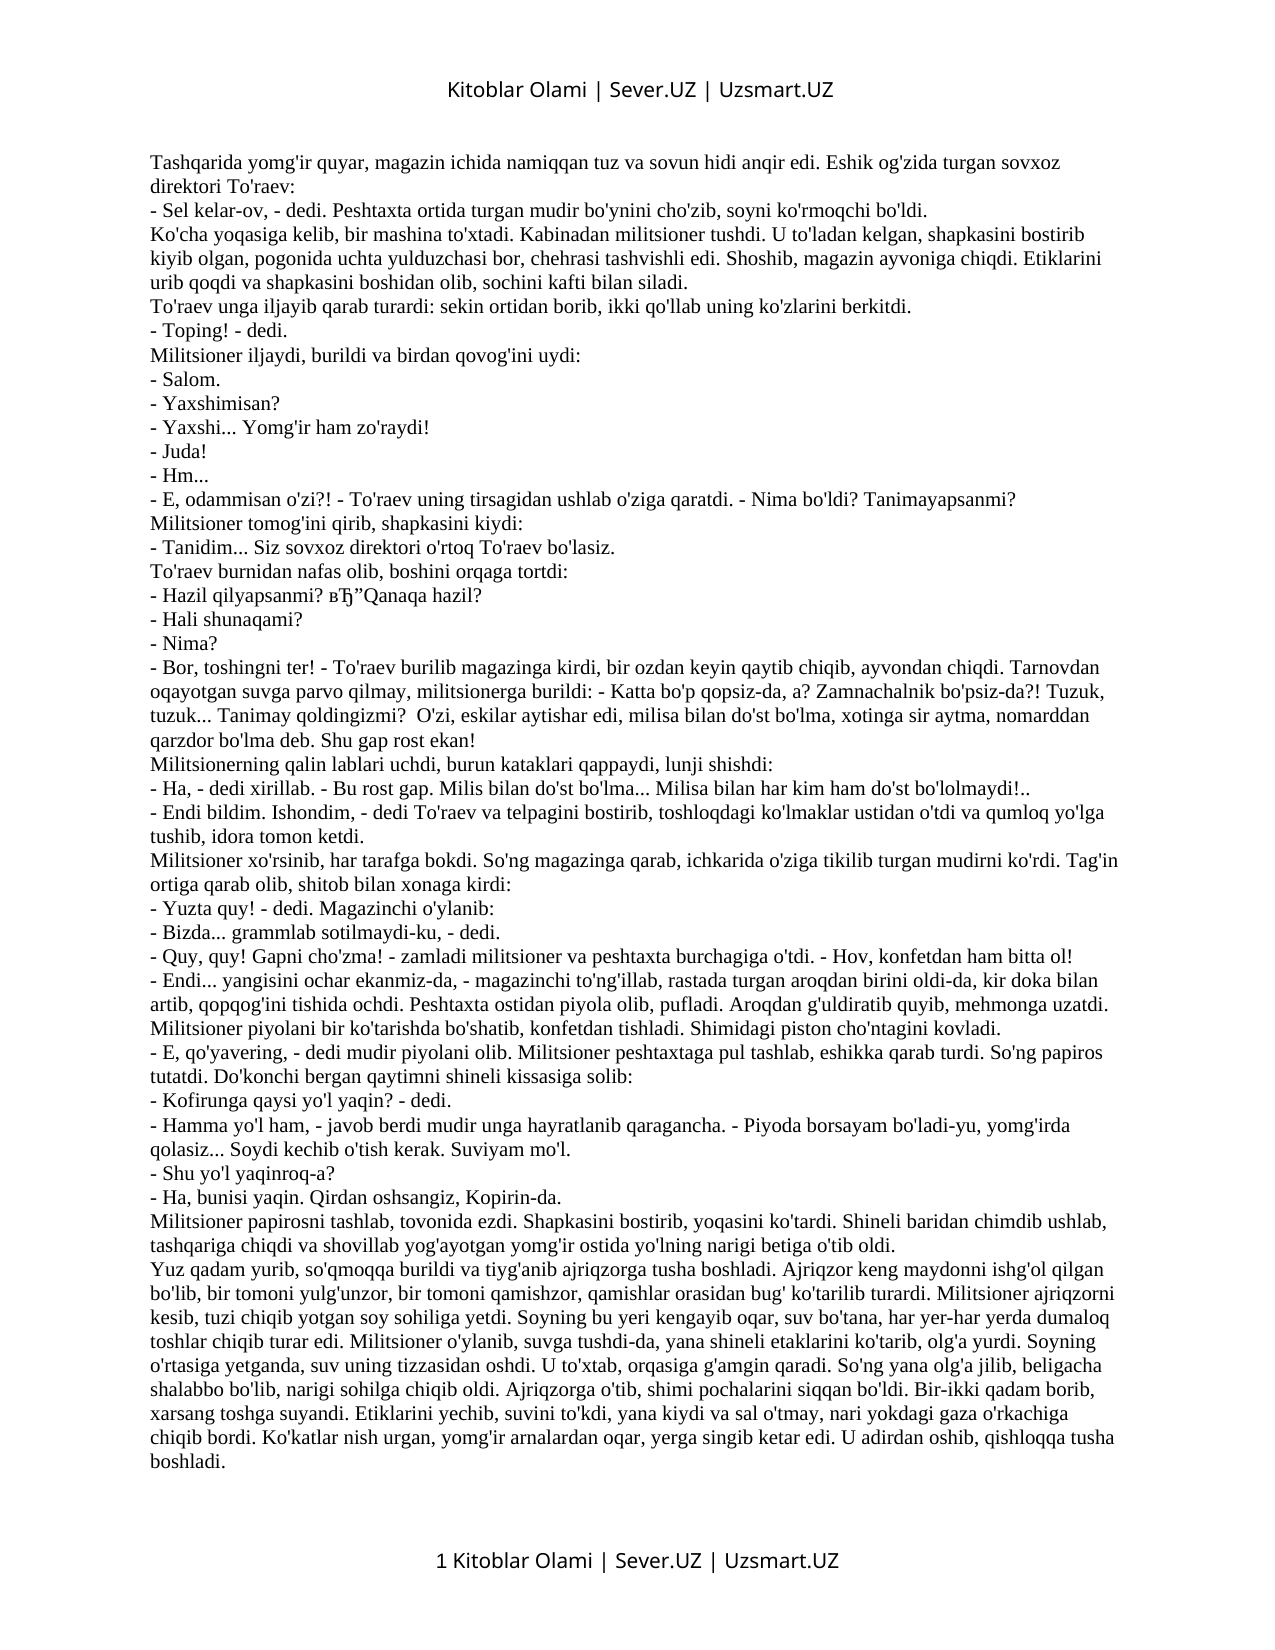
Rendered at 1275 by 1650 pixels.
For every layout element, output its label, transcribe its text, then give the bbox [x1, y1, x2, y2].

text - Hali shunaqami? [150, 607, 1125, 631]
text - Toping! - dedi. [150, 318, 1125, 342]
text - Kofirunga qaysi yo'l yaqin? - dedi. [150, 1088, 1125, 1112]
text To'raev unga iljayib qarab turardi: sekin ortidan borib, ikki qo'llab uning ko'zlarini berkitdi. [150, 294, 1125, 318]
text Militsioner tomog'ini qirib, shapkasini kiydi: [150, 511, 1125, 535]
text Militsioner iljaydi, burildi va birdan qovog'ini uydi: [150, 342, 1125, 367]
text - Bor, toshingni ter! - To'raev burilib magazinga kirdi, bir ozdan keyin qaytib chiqib, ayvondan chiqdi. Tarnovdan oqayotgan suvga parvo qilmay, militsionerga burildi: - Katta bo'p qopsiz-da, a? Zamnachalnik bo'psiz-da?! Tuzuk, tuzuk... Tanimay qoldingizmi? O'zi, eskilar aytishar edi, milisa bilan do'st bo'lma, xotinga sir aytma, nomarddan qarzdor bo'lma deb. Shu gap rost ekan! [150, 655, 1125, 752]
text - Bizda... grammlab sotilmaydi-ku, - dedi. [150, 920, 1125, 944]
text Ko'cha yoqasiga kelib, bir mashina to'xtadi. Kabinadan militsioner tushdi. U to'ladan kelgan, shapkasini bostirib kiyib olgan, pogonida uchta yulduzchasi bor, chehrasi tashvishli edi. Shoshib, magazin ayvoniga chiqdi. Etiklarini urib qoqdi va shapkasini boshidan olib, sochini kafti bilan siladi. [150, 222, 1125, 294]
text - Nima? [150, 631, 1125, 655]
text Militsioner xo'rsinib, har tarafga bokdi. So'ng magazinga qarab, ichkarida o'ziga tikilib turgan mudirni ko'rdi. Tag'in ortiga qarab olib, shitob bilan xonaga kirdi: [150, 848, 1125, 896]
text - Salom. [150, 367, 1125, 391]
text Militsioner piyolani bir ko'tarishda bo'shatib, konfetdan tishladi. Shimidagi piston cho'ntagini kovladi. [150, 1016, 1125, 1040]
text Militsioner papirosni tashlab, tovonida ezdi. Shapkasini bostirib, yoqasini ko'tardi. Shineli baridan chimdib ushlab, tashqariga chiqdi va shovillab yog'ayotgan yomg'ir ostida yo'lning narigi betiga o'tib oldi. [150, 1209, 1125, 1257]
text - Ha, - dedi xirillab. - Bu rost gap. Milis bilan do'st bo'lma... Milisa bilan har kim ham do'st bo'lolmaydi!.. [150, 776, 1125, 800]
text - E, odammisan o'zi?! - To'raev uning tirsagidan ushlab o'ziga qaratdi. - Nima bo'ldi? Tanimayapsanmi? [150, 487, 1125, 511]
text - Juda! [150, 439, 1125, 463]
text - Ha, bunisi yaqin. Qirdan oshsangiz, Kopirin-da. [150, 1185, 1125, 1209]
text - E, qo'yavering, - dedi mudir piyolani olib. Militsioner peshtaxtaga pul tashlab, eshikka qarab turdi. So'ng papiros tutatdi. Do'konchi bergan qaytimni shineli kissasiga solib: [150, 1040, 1125, 1088]
text - Shu yo'l yaqinroq-a? [150, 1161, 1125, 1185]
text - Endi... yangisini ochar ekanmiz-da, - magazinchi to'ng'illab, rastada turgan aroqdan birini oldi-da, kir doka bilan artib, qopqog'ini tishida ochdi. Peshtaxta ostidan piyola olib, pufladi. Aroqdan g'uldiratib quyib, mehmonga uzatdi. [150, 968, 1125, 1016]
text Tashqarida yomg'ir quyar, magazin ichida namiqqan tuz va sovun hidi anqir edi. Eshik og'zida turgan sovxoz direktori To'raev: [150, 150, 1125, 198]
text Yuz qadam yurib, so'qmoqqa burildi va tiyg'anib ajriqzorga tusha boshladi. Ajriqzor keng maydonni ishg'ol qilgan bo'lib, bir tomoni yulg'unzor, bir tomoni qamishzor, qamishlar orasidan bug' ko'tarilib turardi. Militsioner ajriqzorni kesib, tuzi chiqib yotgan soy sohiliga yetdi. Soyning bu yeri kengayib oqar, suv bo'tana, har yer-har yerda dumaloq toshlar chiqib turar edi. Militsioner o'ylanib, suvga tushdi-da, yana shineli etaklarini ko'tarib, olg'a yurdi. Soyning o'rtasiga yetganda, suv uning tizzasidan oshdi. U to'xtab, orqasiga g'amgin qaradi. So'ng yana olg'a jilib, beligacha shalabbo bo'lib, narigi sohilga chiqib oldi. Ajriqzorga o'tib, shimi pochalarini siqqan bo'ldi. Bir-ikki qadam borib, xarsang toshga suyandi. Etiklarini yechib, suvini to'kdi, yana kiydi va sal o'tmay, nari yokdagi gaza o'rkachiga chiqib bordi. Ko'katlar nish urgan, yomg'ir arnalardan oqar, yerga singib ketar edi. U adirdan oshib, qishloqqa tusha boshladi. [150, 1257, 1125, 1473]
text - Sel kelar-ov, - dedi. Peshtaxta ortida turgan mudir bo'ynini cho'zib, soyni ko'rmoqchi bo'ldi. [150, 198, 1125, 222]
text - Hazil qilyapsanmi? вЂ”Qanaqa hazil? [150, 583, 1125, 607]
text - Tanidim... Siz sovxoz direktori o'rtoq To'raev bo'lasiz. [150, 535, 1125, 559]
text - Yaxshimisan? [150, 391, 1125, 415]
text - Yaxshi... Yomg'ir ham zo'raydi! [150, 415, 1125, 439]
text - Hm... [150, 463, 1125, 487]
text - Hamma yo'l ham, - javob berdi mudir unga hayratlanib qaragancha. - Piyoda borsayam bo'ladi-yu, yomg'irda qolasiz... Soydi kechib o'tish kerak. Suviyam mo'l. [150, 1112, 1125, 1161]
text - Endi bildim. Ishondim, - dedi To'raev va telpagini bostirib, toshloqdagi ko'lmaklar ustidan o'tdi va qumloq yo'lga tushib, idora tomon ketdi. [150, 800, 1125, 848]
text - Quy, quy! Gapni cho'zma! - zamladi militsioner va peshtaxta burchagiga o'tdi. - Hov, konfetdan ham bitta ol! [150, 944, 1125, 968]
text To'raev burnidan nafas olib, boshini orqaga tortdi: [150, 559, 1125, 583]
text Militsionerning qalin lablari uchdi, burun kataklari qappaydi, lunji shishdi: [150, 752, 1125, 776]
text - Yuzta quy! - dedi. Magazinchi o'ylanib: [150, 896, 1125, 920]
